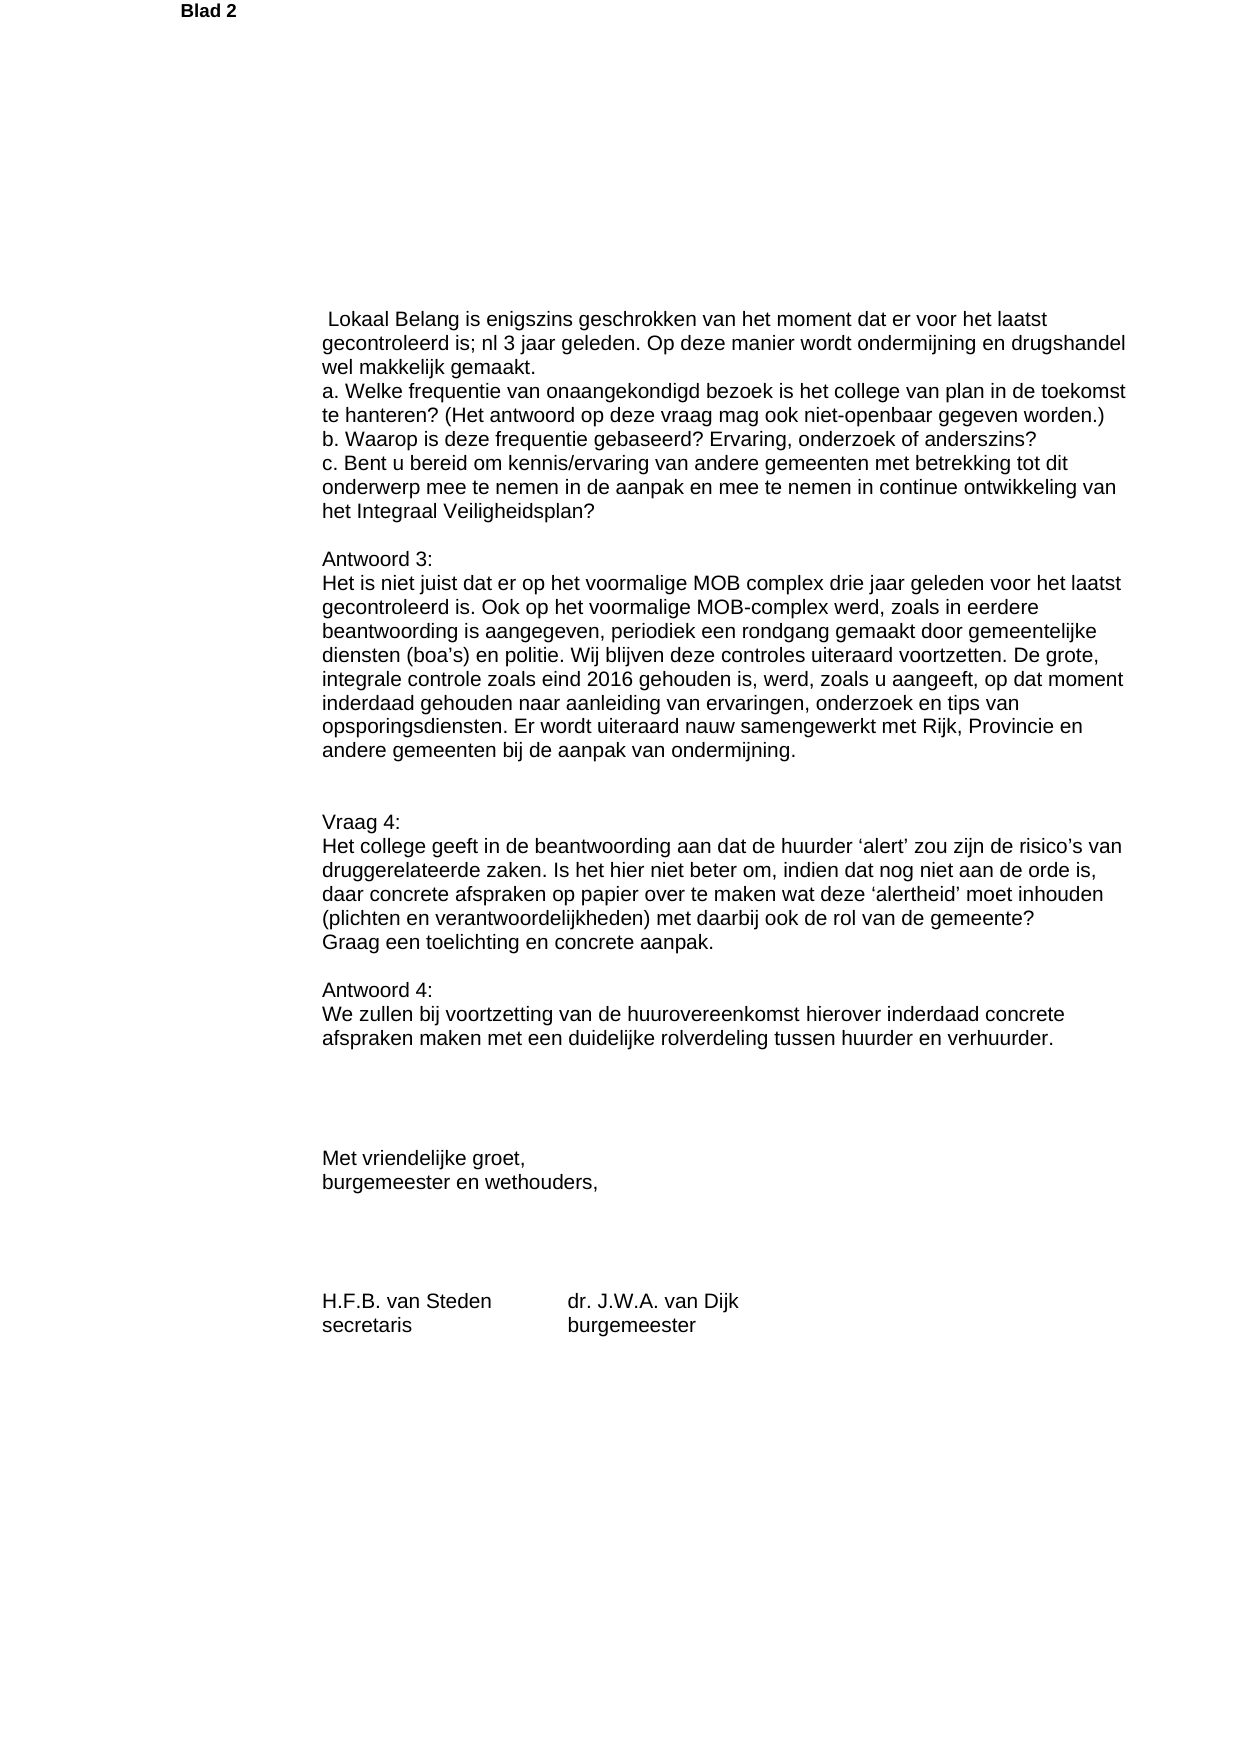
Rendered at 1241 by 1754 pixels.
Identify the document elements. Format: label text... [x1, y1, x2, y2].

text secretaris burgemeester [322, 1313, 1128, 1337]
text Lokaal Belang is enigszins geschrokken van het moment dat er voor het laatst gecontroleerd is; nl 3 jaar geleden. Op deze manier wordt ondermijning en drugshandel wel makkelijk gemaakt. [322, 307, 1128, 379]
text Het is niet juist dat er op het voormalige MOB complex drie jaar geleden voor het laatst gecontroleerd is. Ook op het voormalige MOB-complex werd, zoals in eerdere beantwoording is aangegeven, periodiek een rondgang gemaakt door gemeentelijke diensten (boa’s) en politie. Wij blijven deze controles uiteraard voortzetten. De grote, integrale controle zoals eind 2016 gehouden is, werd, zoals u aangeeft, op dat moment inderdaad gehouden naar aanleiding van ervaringen, onderzoek en tips van opsporingsdiensten. Er wordt uiteraard nauw samengewerkt met Rijk, Provincie en andere gemeenten bij de aanpak van ondermijning. [322, 571, 1128, 762]
text Antwoord 3: [322, 547, 1128, 571]
text burgemeester en wethouders, [322, 1169, 1128, 1193]
text Graag een toelichting en concrete aanpak. [322, 930, 1128, 954]
text Vraag 4: [322, 810, 1128, 834]
text Met vriendelijke groet, [322, 1146, 1128, 1169]
text Het college geeft in de beantwoording aan dat de huurder ‘alert’ zou zijn de risico’s van druggerelateerde zaken. Is het hier niet beter om, indien dat nog niet aan de orde is, daar concrete afspraken op papier over te maken wat deze ‘alertheid’ moet inhouden (plichten en verantwoordelijkheden) met daarbij ook de rol van de gemeente? [322, 834, 1128, 930]
text Antwoord 4: [322, 978, 1128, 1002]
text c. Bent u bereid om kennis/ervaring van andere gemeenten met betrekking tot dit onderwerp mee te nemen in de aanpak en mee te nemen in continue ontwikkeling van het Integraal Veiligheidsplan? [322, 451, 1128, 523]
text b. Waarop is deze frequentie gebaseerd? Ervaring, onderzoek of anderszins? [322, 427, 1128, 451]
text We zullen bij voortzetting van de huurovereenkomst hierover inderdaad concrete afspraken maken met een duidelijke rolverdeling tussen huurder en verhuurder. [322, 1002, 1128, 1050]
text H.F.B. van Steden dr. J.W.A. van Dijk [322, 1289, 1128, 1313]
text a. Welke frequentie van onaangekondigd bezoek is het college van plan in de toekomst te hanteren? (Het antwoord op deze vraag mag ook niet-openbaar gegeven worden.) [322, 379, 1128, 427]
